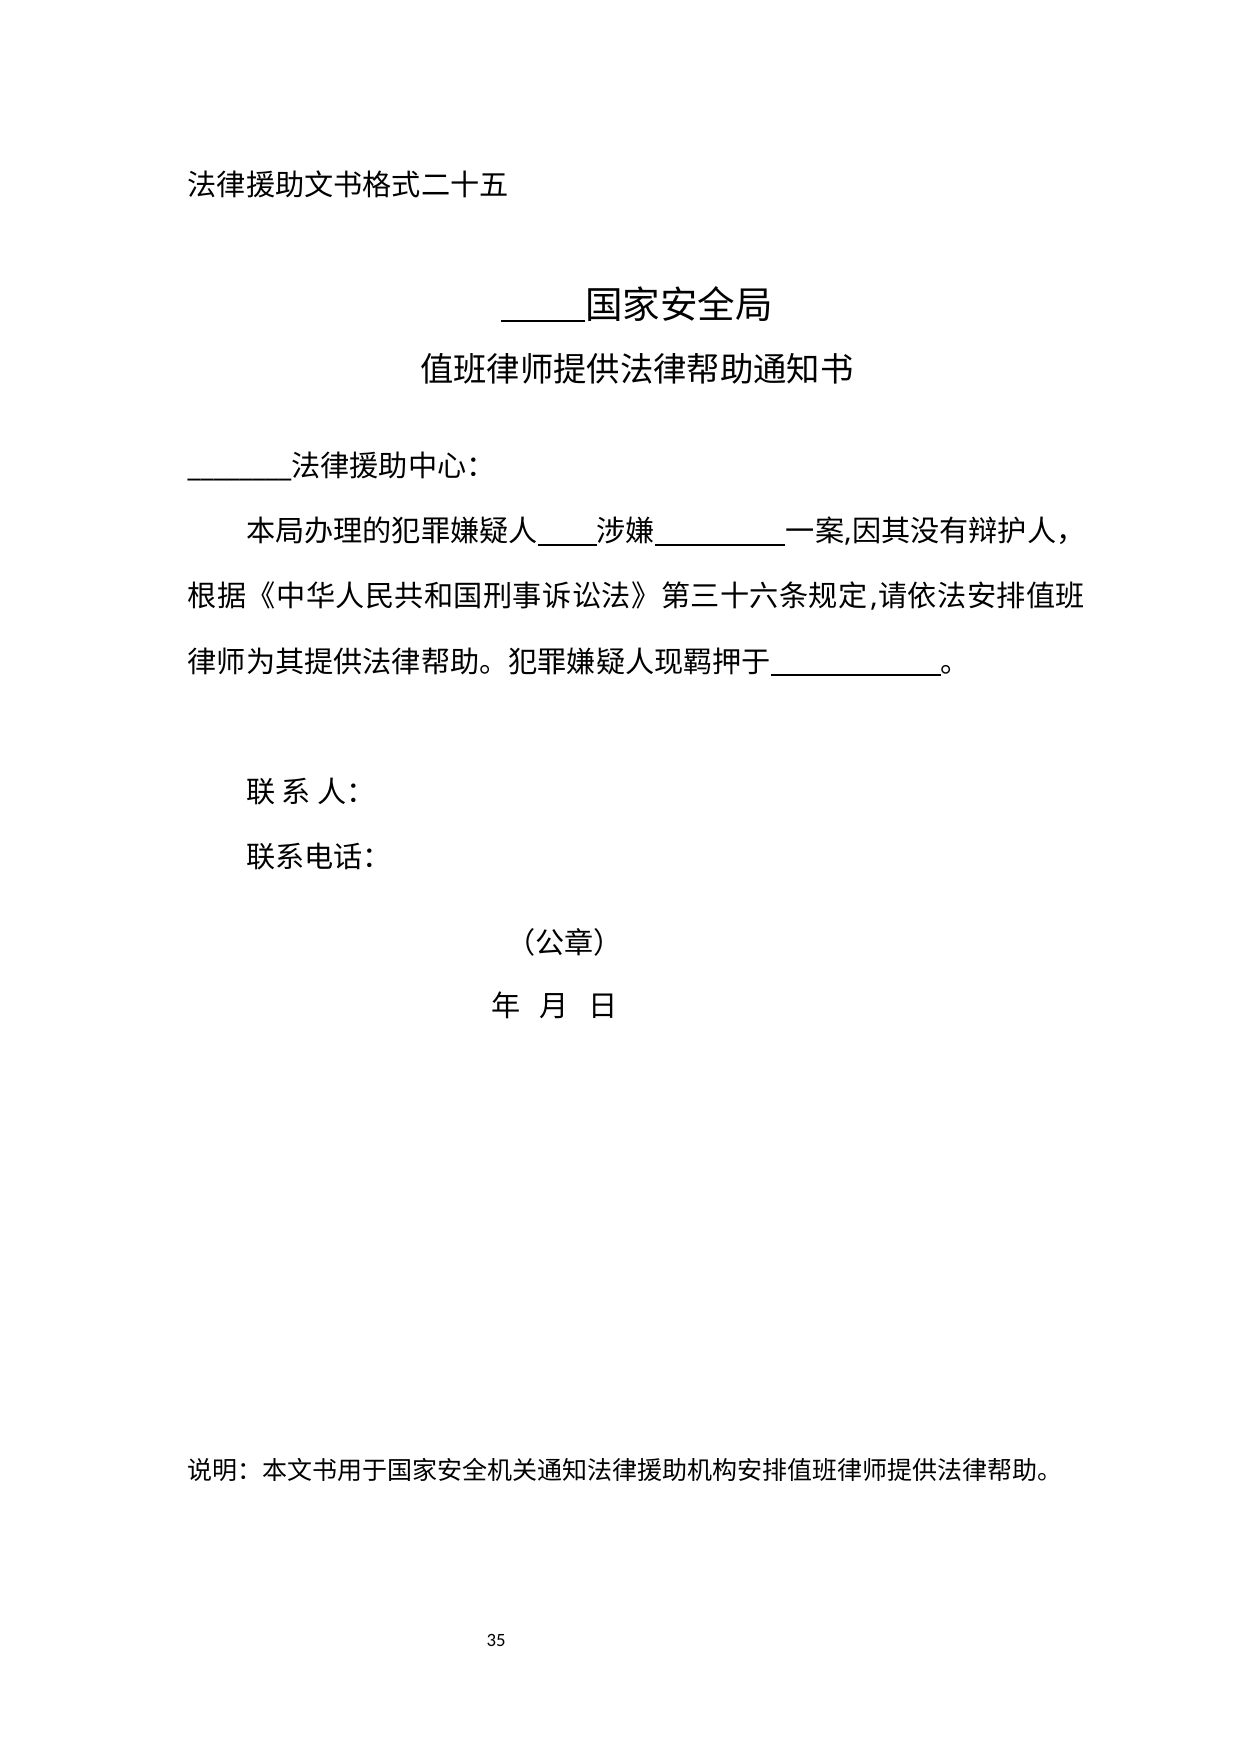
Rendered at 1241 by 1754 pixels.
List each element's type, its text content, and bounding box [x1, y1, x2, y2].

text ________法律援助中心： [187, 432, 1085, 497]
text 年 月 日 [187, 983, 1085, 1025]
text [187, 162, 1085, 204]
text 说明：本文书用于国家安全机关通知法律援助机构安排值班律师提供法律帮助。 [187, 1436, 1085, 1501]
text 值班律师提供法律帮助通知书 [187, 334, 1085, 399]
text 联系电话： [187, 822, 1085, 887]
text 国家安全局 [187, 269, 1085, 334]
text 本局办理的犯罪嫌疑人 涉嫌 一案,因其没有辩护人，根据《中华人民共和国刑事诉讼法》第三十六条规定,请依法安排值班律师为其提供法律帮助。犯罪嫌疑人现羁押于 。 [187, 497, 1085, 692]
text 联 系 人： [187, 757, 1085, 822]
text （公章） [187, 919, 1085, 962]
